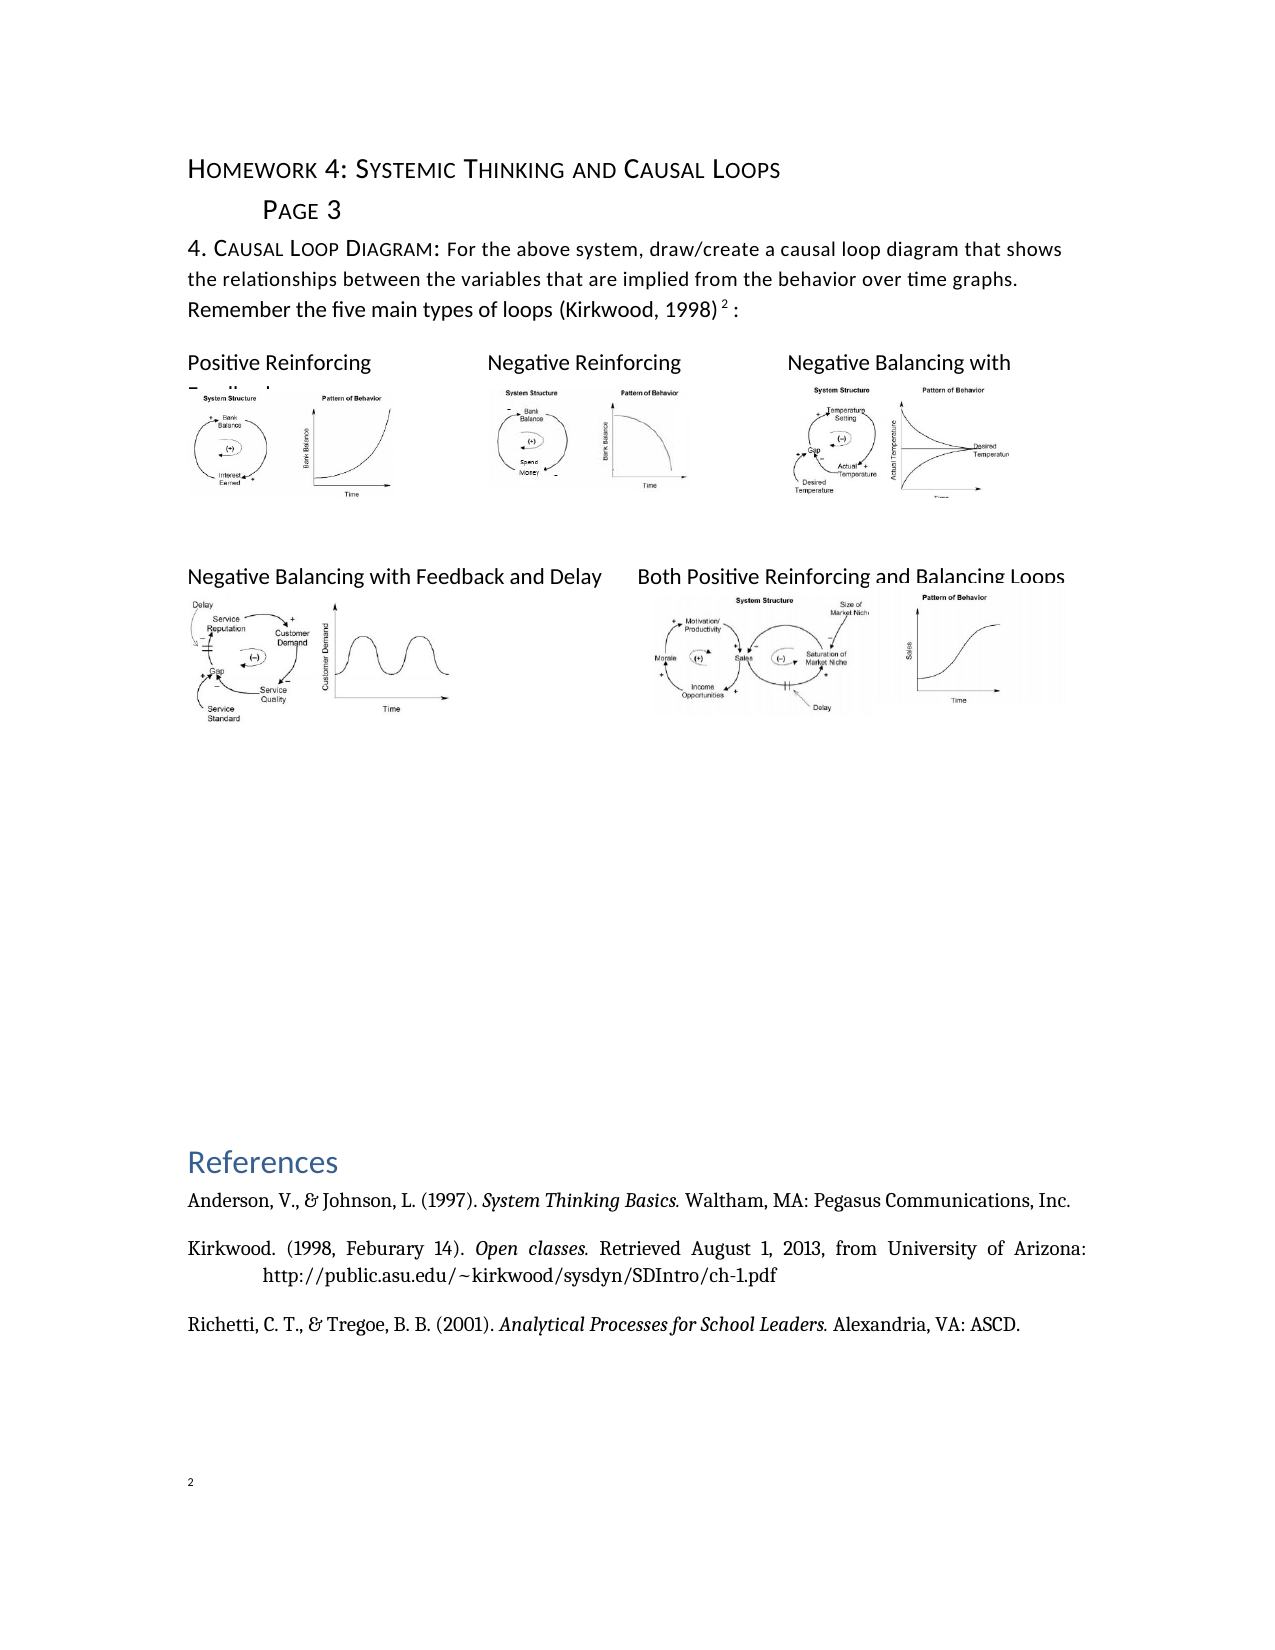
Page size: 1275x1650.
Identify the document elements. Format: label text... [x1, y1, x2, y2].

picture [187, 595, 455, 726]
text Positive Reinforcing Negative Reinforcing Negative Balancing with Feedback [187, 348, 1087, 408]
text Negative Balancing with Feedback and Delay Both Positive Reinforcing and Balancing Loops [187, 562, 1087, 590]
picture [187, 389, 407, 500]
subtitle Homework 4: Systemic Thinking and Causal Loops Page 3 [187, 150, 1087, 227]
subtitle 4. Causal Loop Diagram: For the above system, draw/create a causal loop diagram that shows the relationships between the variables that are implied from the behavior over time graphs. [187, 232, 1087, 292]
picture [487, 386, 701, 492]
picture [643, 583, 1098, 716]
picture [787, 384, 1011, 498]
text Remember the five main types of loops : [187, 295, 1087, 323]
